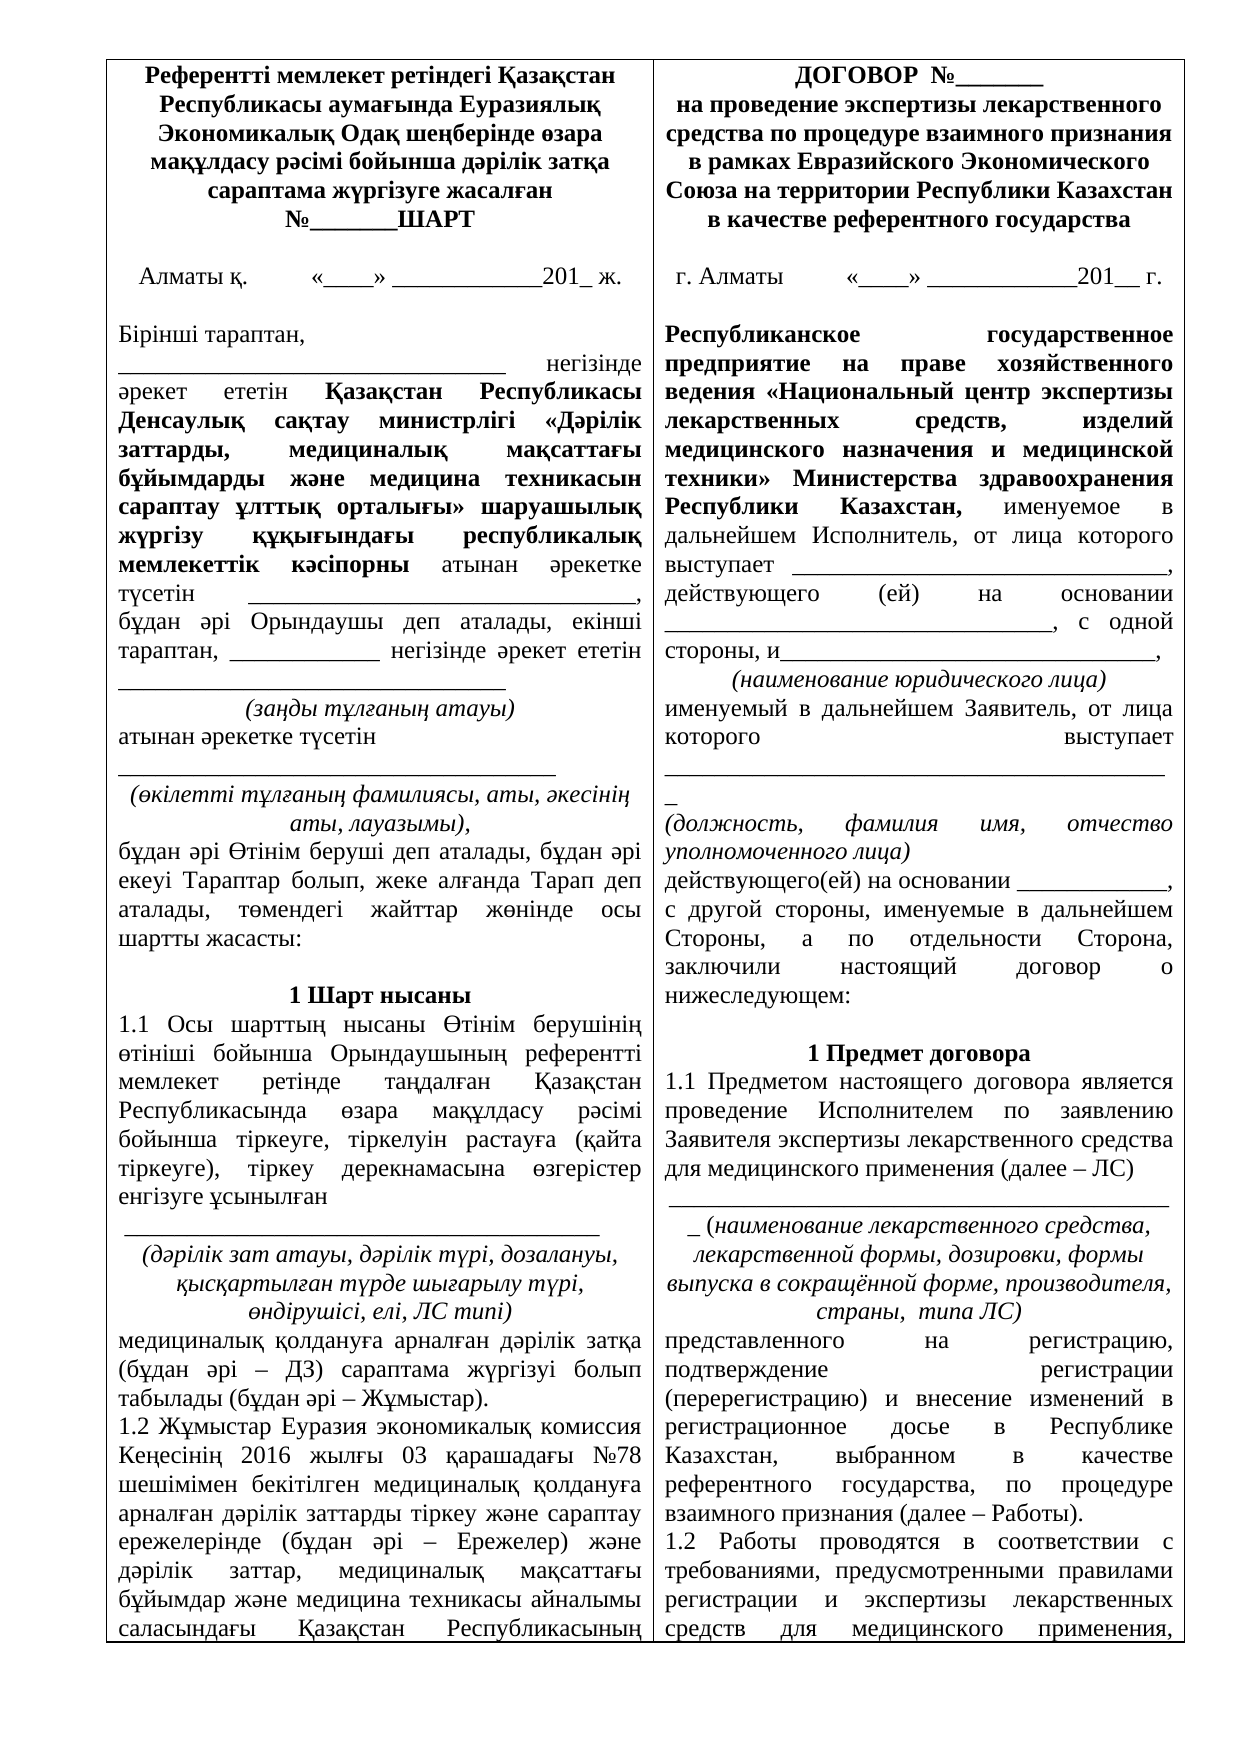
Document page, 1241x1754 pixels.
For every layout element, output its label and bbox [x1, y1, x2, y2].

table_header [654, 60, 1184, 1641]
table_header [107, 60, 653, 1641]
